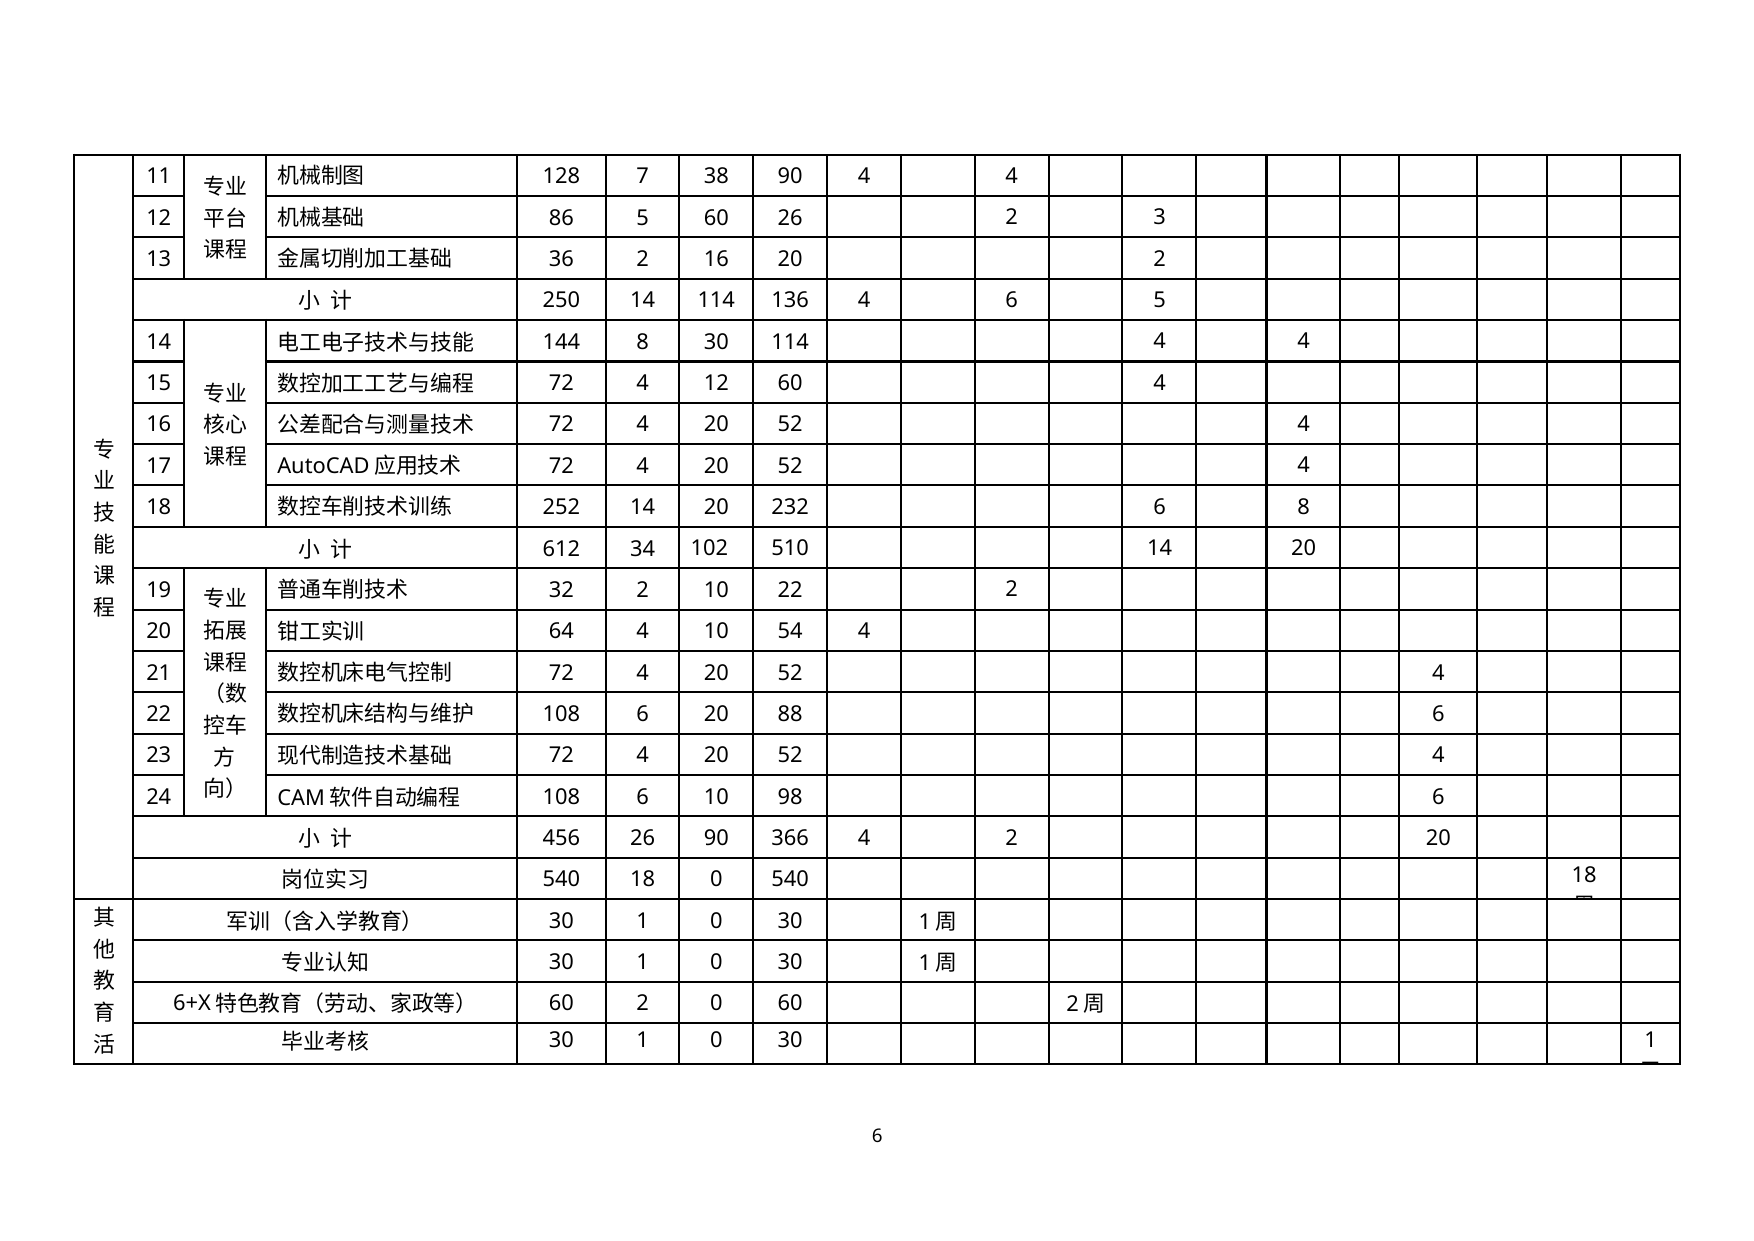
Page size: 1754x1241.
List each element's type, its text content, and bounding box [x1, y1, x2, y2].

table_cell [1341, 404, 1398, 443]
table_cell 102 [680, 528, 752, 567]
table_cell [976, 528, 1048, 567]
table_cell 72 [518, 652, 605, 691]
table_cell 0 [680, 900, 752, 939]
table_cell 14 [607, 280, 678, 319]
table_cell 数控机床结构与维护 [267, 693, 516, 732]
table_cell 24 [134, 776, 183, 815]
table_cell [1478, 776, 1546, 815]
table_cell 18 [607, 859, 678, 898]
table_cell [1622, 363, 1679, 402]
table_cell [976, 486, 1048, 526]
table_cell 2 [607, 238, 678, 278]
table_cell [1341, 983, 1398, 1022]
table_cell [1478, 652, 1546, 691]
table_cell [1478, 859, 1546, 898]
table_cell [1123, 445, 1195, 484]
table_cell [1123, 983, 1195, 1022]
table_cell [1050, 528, 1121, 567]
table_cell [902, 528, 974, 567]
table_cell [1400, 1024, 1476, 1063]
table_cell [1268, 693, 1339, 732]
table_cell [1622, 941, 1679, 981]
table_cell [1548, 693, 1620, 732]
table_cell [976, 363, 1048, 402]
table_cell [1478, 983, 1546, 1022]
table_cell [1123, 156, 1195, 195]
table_cell 30 [680, 321, 752, 360]
table_cell [1478, 445, 1546, 484]
table_cell [1400, 404, 1476, 443]
table_cell 30 [518, 941, 605, 981]
table_cell [1123, 1024, 1195, 1063]
table_cell 20 [680, 486, 752, 526]
table_cell [1548, 321, 1620, 360]
table_cell 136 [754, 280, 826, 319]
table_cell [1050, 693, 1121, 732]
table_cell 其他教育活动 [75, 900, 132, 1063]
table_cell [1197, 280, 1265, 319]
table_cell 11 [134, 156, 183, 195]
table_cell [1197, 817, 1265, 857]
table_cell [1478, 363, 1546, 402]
table_cell 6+X特色教育（劳动、家政等） [134, 983, 516, 1022]
table_cell [1548, 486, 1620, 526]
table_cell 小 计 [134, 528, 516, 567]
table_cell [1341, 611, 1398, 650]
table_cell 小 计 [134, 280, 516, 319]
table_cell 90 [680, 817, 752, 857]
table_cell 6 [1400, 693, 1476, 732]
table_cell 12 [680, 363, 752, 402]
table_cell [1050, 611, 1121, 650]
table_cell [1197, 1024, 1265, 1063]
table_cell 2 [976, 569, 1048, 608]
table_cell 2 [607, 983, 678, 1022]
table_cell [828, 941, 900, 981]
table_cell [1478, 156, 1546, 195]
table_cell 专业 核心 课程 [185, 321, 265, 526]
table_cell [902, 817, 974, 857]
table_cell [1268, 652, 1339, 691]
table_cell [1548, 900, 1620, 939]
table_cell [1548, 238, 1620, 278]
table_cell [1197, 859, 1265, 898]
table_cell [1622, 569, 1679, 608]
table_cell 2 [976, 817, 1048, 857]
table_cell [1123, 859, 1195, 898]
table_cell 52 [754, 735, 826, 774]
table_cell [1197, 238, 1265, 278]
table_cell [1478, 693, 1546, 732]
table_cell [1548, 652, 1620, 691]
table_cell 6 [1123, 486, 1195, 526]
table_cell [1341, 486, 1398, 526]
table_cell [1400, 569, 1476, 608]
table_cell [1478, 280, 1546, 319]
table_cell 14 [607, 486, 678, 526]
table_cell [1478, 900, 1546, 939]
table_cell 20 [680, 404, 752, 443]
table_cell 20 [1268, 528, 1339, 567]
table_cell [902, 776, 974, 815]
table_cell [1050, 486, 1121, 526]
table_cell [1622, 486, 1679, 526]
table_cell [1341, 693, 1398, 732]
table_cell 4 [607, 652, 678, 691]
table_cell 22 [754, 569, 826, 608]
table_cell [1050, 941, 1121, 981]
table_cell 6 [607, 693, 678, 732]
table_cell [1548, 1024, 1620, 1063]
table_cell [976, 611, 1048, 650]
table_cell [1622, 156, 1679, 195]
table_cell [1341, 280, 1398, 319]
table_cell [1548, 776, 1620, 815]
table_cell [1622, 652, 1679, 691]
table_cell 金属切削加工基础 [267, 238, 516, 278]
table_cell [1197, 363, 1265, 402]
table_cell [976, 859, 1048, 898]
table_cell 90 [754, 156, 826, 195]
table_cell 4 [1123, 321, 1195, 360]
table_cell [1548, 363, 1620, 402]
table_cell 14 [134, 321, 183, 360]
table_cell 54 [754, 611, 826, 650]
table_cell 1 [607, 1024, 678, 1063]
table_cell [1341, 817, 1398, 857]
table_cell [1197, 321, 1265, 360]
table_cell [1268, 859, 1339, 898]
table_cell 4 [607, 735, 678, 774]
table_cell [1050, 652, 1121, 691]
table_cell 128 [518, 156, 605, 195]
table_cell [1123, 776, 1195, 815]
table_cell 0 [680, 983, 752, 1022]
table_cell [976, 776, 1048, 815]
table_cell [976, 735, 1048, 774]
table_cell 专业认知 [134, 941, 516, 981]
table_cell 岗位实习 [134, 859, 516, 898]
table_cell [1197, 156, 1265, 195]
table_cell 20 [134, 611, 183, 650]
table_cell [1197, 900, 1265, 939]
table_cell 60 [518, 983, 605, 1022]
table_cell [976, 693, 1048, 732]
table_cell [1548, 569, 1620, 608]
table_cell [1478, 1024, 1546, 1063]
table_cell [1341, 569, 1398, 608]
table_cell [828, 363, 900, 402]
table_cell AutoCAD应用技术 [267, 445, 516, 484]
table_cell [828, 859, 900, 898]
table_cell [1400, 900, 1476, 939]
table_cell [1050, 735, 1121, 774]
table_cell [1548, 197, 1620, 236]
table_cell 366 [754, 817, 826, 857]
table_cell 1 [607, 900, 678, 939]
table_cell [976, 1024, 1048, 1063]
table_cell [1268, 197, 1339, 236]
table_cell [1478, 197, 1546, 236]
table_cell [1478, 735, 1546, 774]
table_cell [1548, 445, 1620, 484]
table_cell 数控加工工艺与编程 [267, 363, 516, 402]
table_cell 4 [976, 156, 1048, 195]
table_cell [828, 652, 900, 691]
table_cell 2周 [1050, 983, 1121, 1022]
table_cell [1123, 735, 1195, 774]
table_cell 38 [680, 156, 752, 195]
table_cell [1478, 404, 1546, 443]
table_cell 公差配合与测量技术 [267, 404, 516, 443]
table_cell 60 [754, 363, 826, 402]
table_cell 13 [134, 238, 183, 278]
table_cell [1622, 238, 1679, 278]
table_cell 540 [754, 859, 826, 898]
table_cell [1478, 611, 1546, 650]
table_cell [1268, 156, 1339, 195]
table_cell 15 [134, 363, 183, 402]
table_cell 4 [607, 445, 678, 484]
table_cell [828, 528, 900, 567]
table_cell [1400, 363, 1476, 402]
table_cell [1622, 900, 1679, 939]
table_cell [1400, 156, 1476, 195]
table_cell 20 [754, 238, 826, 278]
table_cell [902, 486, 974, 526]
table_cell [1341, 776, 1398, 815]
table_cell [1400, 528, 1476, 567]
table_cell [1341, 445, 1398, 484]
table_cell [1050, 817, 1121, 857]
table_cell 19 [134, 569, 183, 608]
table_cell 72 [518, 363, 605, 402]
table_cell [1478, 321, 1546, 360]
table_cell 6 [607, 776, 678, 815]
table_cell [1197, 486, 1265, 526]
table_cell [1268, 280, 1339, 319]
table_cell 26 [754, 197, 826, 236]
table_cell 12 [134, 197, 183, 236]
table_cell 52 [754, 404, 826, 443]
table_cell 60 [754, 983, 826, 1022]
table_cell 30 [754, 900, 826, 939]
table_cell 0 [680, 1024, 752, 1063]
table_cell [1622, 735, 1679, 774]
table_cell [1268, 611, 1339, 650]
table_cell 88 [754, 693, 826, 732]
table_cell 64 [518, 611, 605, 650]
table_cell 20 [1400, 817, 1476, 857]
table_cell 16 [680, 238, 752, 278]
table_cell [828, 404, 900, 443]
table_cell [1548, 156, 1620, 195]
table_cell [828, 693, 900, 732]
table_cell [1268, 776, 1339, 815]
table_cell 20 [680, 735, 752, 774]
table_cell [902, 569, 974, 608]
table_cell [1050, 280, 1121, 319]
table_cell [1268, 735, 1339, 774]
table_cell [1268, 900, 1339, 939]
table_cell 98 [754, 776, 826, 815]
table_cell 232 [754, 486, 826, 526]
table_cell [1341, 652, 1398, 691]
table_cell 1周 [902, 941, 974, 981]
table_cell [1123, 693, 1195, 732]
table_cell [1622, 280, 1679, 319]
table_cell [1197, 983, 1265, 1022]
table_cell [1197, 445, 1265, 484]
table_cell [1400, 321, 1476, 360]
table_cell 30 [518, 900, 605, 939]
table_cell [1478, 941, 1546, 981]
table_cell [1341, 735, 1398, 774]
table_cell [1050, 363, 1121, 402]
table_cell 机械基础 [267, 197, 516, 236]
table_cell 专业技能课程 [75, 156, 132, 898]
table_cell [1622, 528, 1679, 567]
table_cell [1050, 445, 1121, 484]
table_cell [1341, 900, 1398, 939]
table_cell [1478, 569, 1546, 608]
table_cell [1268, 569, 1339, 608]
table_cell 1周 [902, 900, 974, 939]
table_cell 小 计 [134, 817, 516, 857]
table_cell [1050, 156, 1121, 195]
table_cell [828, 569, 900, 608]
table_cell 军训（含入学教育） [134, 900, 516, 939]
table_cell 20 [680, 693, 752, 732]
table_cell 4 [828, 611, 900, 650]
table_cell [1341, 1024, 1398, 1063]
table_cell [902, 363, 974, 402]
table_cell [902, 611, 974, 650]
table_cell [1050, 238, 1121, 278]
table_cell 612 [518, 528, 605, 567]
table_cell 8 [1268, 486, 1339, 526]
table_cell [976, 941, 1048, 981]
table_cell [976, 652, 1048, 691]
table_cell [1050, 776, 1121, 815]
table_cell 普通车削技术 [267, 569, 516, 608]
table_cell [1478, 238, 1546, 278]
table_cell 108 [518, 776, 605, 815]
table_cell 72 [518, 735, 605, 774]
table_cell [1050, 321, 1121, 360]
table_cell [1622, 445, 1679, 484]
table_cell [902, 983, 974, 1022]
table_cell [828, 238, 900, 278]
table_cell 数控机床电气控制 [267, 652, 516, 691]
table_cell [902, 238, 974, 278]
table_cell [902, 404, 974, 443]
table_cell 18 [134, 486, 183, 526]
table_cell 21 [134, 652, 183, 691]
table_cell 4 [1268, 404, 1339, 443]
table_cell 4 [828, 280, 900, 319]
table_cell 30 [754, 941, 826, 981]
table_cell 数控车削技术训练 [267, 486, 516, 526]
table_cell 10 [680, 776, 752, 815]
table_cell [1478, 817, 1546, 857]
table_cell 2 [976, 197, 1048, 236]
table_cell [1123, 817, 1195, 857]
table_cell 4 [1400, 652, 1476, 691]
table_cell 23 [134, 735, 183, 774]
table_cell [1622, 859, 1679, 898]
table_cell 4 [1268, 445, 1339, 484]
table_cell [1622, 321, 1679, 360]
table_cell [1478, 486, 1546, 526]
table_cell [1123, 652, 1195, 691]
table_cell 钳工实训 [267, 611, 516, 650]
table_cell [1050, 859, 1121, 898]
table_cell 252 [518, 486, 605, 526]
table_cell [1548, 611, 1620, 650]
table_cell [1622, 197, 1679, 236]
table_cell 2 [1123, 238, 1195, 278]
table_cell [828, 197, 900, 236]
table_cell [1548, 280, 1620, 319]
table_cell [1341, 859, 1398, 898]
table_cell [1268, 363, 1339, 402]
table_cell [828, 776, 900, 815]
table_cell [1400, 611, 1476, 650]
table_cell [1197, 652, 1265, 691]
table_cell [1197, 611, 1265, 650]
table_cell [1341, 363, 1398, 402]
table_cell [1622, 611, 1679, 650]
table_cell [1197, 941, 1265, 981]
table_cell 6 [976, 280, 1048, 319]
table_cell [1123, 900, 1195, 939]
table_cell [1548, 941, 1620, 981]
table_cell [1548, 817, 1620, 857]
table_cell [1268, 238, 1339, 278]
table_cell 4 [607, 404, 678, 443]
table_cell 4 [607, 363, 678, 402]
table_cell [1622, 983, 1679, 1022]
table_cell 2 [607, 569, 678, 608]
table_cell [902, 321, 974, 360]
table_cell [1341, 941, 1398, 981]
table_cell 30 [518, 1024, 605, 1063]
table_cell 3 [1123, 197, 1195, 236]
table_cell 540 [518, 859, 605, 898]
table_cell 52 [754, 652, 826, 691]
table_cell [1197, 693, 1265, 732]
table_cell 34 [607, 528, 678, 567]
table_cell 22 [134, 693, 183, 732]
table_cell [976, 321, 1048, 360]
table_cell 456 [518, 817, 605, 857]
table_cell 10 [680, 611, 752, 650]
table_cell 7 [607, 156, 678, 195]
table_cell 14 [1123, 528, 1195, 567]
table_cell [828, 486, 900, 526]
table_cell [1341, 528, 1398, 567]
table_cell [1197, 528, 1265, 567]
table_cell 114 [680, 280, 752, 319]
table_cell [1050, 569, 1121, 608]
table_cell 108 [518, 693, 605, 732]
table_cell 4 [1400, 735, 1476, 774]
table_cell [902, 197, 974, 236]
table_cell [1622, 817, 1679, 857]
table_cell 20 [680, 652, 752, 691]
table_cell [1197, 776, 1265, 815]
table_cell [976, 445, 1048, 484]
table_cell [1341, 321, 1398, 360]
table_cell [1197, 569, 1265, 608]
table_cell [1050, 404, 1121, 443]
table_cell 4 [828, 156, 900, 195]
table_cell [976, 404, 1048, 443]
table_cell 电工电子技术与技能 [267, 321, 516, 360]
table_cell [1268, 983, 1339, 1022]
table_cell [1123, 569, 1195, 608]
table_cell 10 [680, 569, 752, 608]
table_cell [976, 238, 1048, 278]
table_cell 0 [680, 941, 752, 981]
table_cell 26 [607, 817, 678, 857]
table_cell [1197, 404, 1265, 443]
table_cell [1400, 445, 1476, 484]
table_cell [1548, 528, 1620, 567]
table_cell [1548, 983, 1620, 1022]
table_cell 16 [134, 404, 183, 443]
table_cell 20 [680, 445, 752, 484]
table_cell 现代制造技术基础 [267, 735, 516, 774]
table_cell 510 [754, 528, 826, 567]
table_cell [902, 280, 974, 319]
table_cell 4 [607, 611, 678, 650]
table_cell [1400, 859, 1476, 898]
table_cell 144 [518, 321, 605, 360]
table_cell [1548, 404, 1620, 443]
table_cell [1268, 941, 1339, 981]
table_cell 32 [518, 569, 605, 608]
table_cell 60 [680, 197, 752, 236]
table_cell [1400, 941, 1476, 981]
table_cell [1197, 197, 1265, 236]
table_cell 72 [518, 404, 605, 443]
table_cell [1123, 404, 1195, 443]
table_cell [828, 900, 900, 939]
table_cell [902, 735, 974, 774]
table_cell 6 [1400, 776, 1476, 815]
table_cell [1268, 817, 1339, 857]
table_cell 毕业考核 [134, 1024, 516, 1063]
table_cell [828, 1024, 900, 1063]
table_cell 114 [754, 321, 826, 360]
table_cell [828, 321, 900, 360]
table_cell 17 [134, 445, 183, 484]
table_cell 5 [607, 197, 678, 236]
table_cell [902, 859, 974, 898]
table_cell 1周 [1622, 1024, 1679, 1063]
table_cell [828, 983, 900, 1022]
table_cell 52 [754, 445, 826, 484]
table_cell 4 [828, 817, 900, 857]
table_cell [902, 1024, 974, 1063]
table_cell 专业拓展课程（数控车方向） [185, 569, 265, 815]
table_cell 36 [518, 238, 605, 278]
table_cell [828, 735, 900, 774]
table_cell CAM软件自动编程 [267, 776, 516, 815]
table_cell [1050, 1024, 1121, 1063]
table_cell [902, 693, 974, 732]
table_cell [1341, 156, 1398, 195]
table_cell [1050, 197, 1121, 236]
table_cell 专业 平台 课程 [185, 156, 265, 278]
table_cell [1341, 197, 1398, 236]
table_cell 4 [1268, 321, 1339, 360]
table_cell [1400, 983, 1476, 1022]
table_cell [1478, 528, 1546, 567]
table_cell [1123, 941, 1195, 981]
table_cell [1400, 486, 1476, 526]
table_cell [902, 652, 974, 691]
table_cell [976, 900, 1048, 939]
table_cell [976, 983, 1048, 1022]
table_cell 30 [754, 1024, 826, 1063]
table_cell [902, 445, 974, 484]
table_cell 72 [518, 445, 605, 484]
table_cell 18周 [1548, 859, 1620, 898]
table_cell 1 [607, 941, 678, 981]
table_cell [1123, 611, 1195, 650]
table_cell 0 [680, 859, 752, 898]
table_cell 4 [1123, 363, 1195, 402]
table_cell 250 [518, 280, 605, 319]
table_cell [1341, 238, 1398, 278]
table_cell [902, 156, 974, 195]
table_cell 86 [518, 197, 605, 236]
table_cell [1400, 197, 1476, 236]
table_cell 5 [1123, 280, 1195, 319]
table_cell [1197, 735, 1265, 774]
table_cell [1622, 404, 1679, 443]
table_cell [1622, 693, 1679, 732]
table_cell [1400, 280, 1476, 319]
table_cell [1050, 900, 1121, 939]
table_cell [1400, 238, 1476, 278]
table_cell [828, 445, 900, 484]
table_cell [1622, 776, 1679, 815]
table_cell [1548, 735, 1620, 774]
table_cell 8 [607, 321, 678, 360]
table_cell [1268, 1024, 1339, 1063]
table_cell 机械制图 [267, 156, 516, 195]
